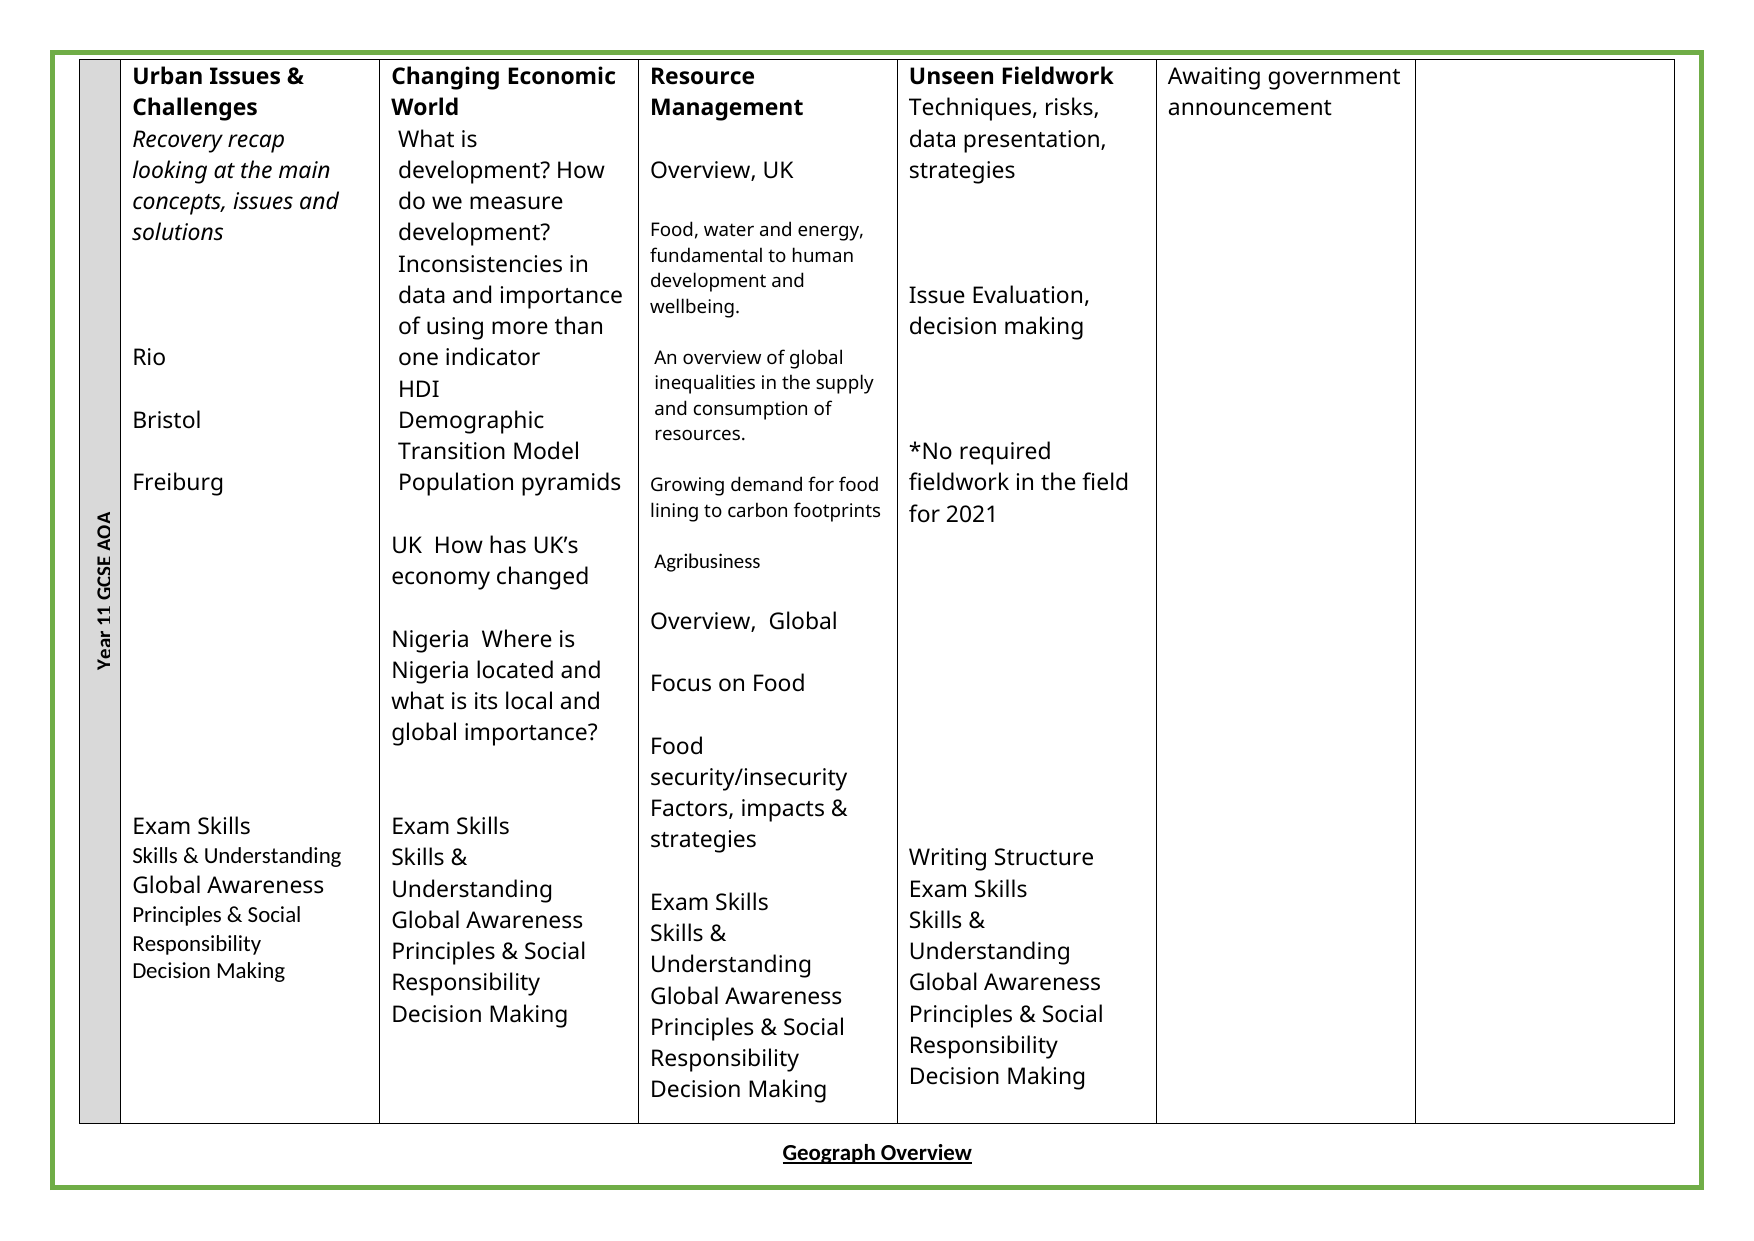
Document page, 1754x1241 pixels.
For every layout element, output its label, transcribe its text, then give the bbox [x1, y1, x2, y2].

table_cell Awaiting government announcement [1157, 60, 1415, 1123]
table_cell Unseen Fieldwork Techniques, risks, data presentation, strategies Issue Evaluation, decision making *No required fieldwork in the field for 2021 Writing Structure Exam Skills Skills & Understanding Global Awareness Principles & Social Responsibility Decision Making [898, 60, 1156, 1123]
table_cell Year 11 GCSE AQA [80, 60, 120, 1123]
table_cell Urban Issues & Challenges Recovery recap looking at the main concepts, issues and solutions Rio Bristol Freiburg Exam Skills Skills & Understanding Global Awareness Principles & Social Responsibility Decision Making [121, 60, 379, 1123]
table_cell Resource Management Overview, UK Food, water and energy, fundamental to human development and wellbeing. An overview of global inequalities in the supply and consumption of resources. Growing demand for food lining to carbon footprints Agribusiness Overview, Global Focus on Food Food security/insecurity Factors, impacts & strategies Exam Skills Skills & Understanding Global Awareness Principles & Social Responsibility Decision Making [639, 60, 897, 1123]
table_cell [1416, 60, 1674, 1123]
table_cell Changing Economic World What is development? How do we measure development? Inconsistencies in data and importance of using more than one indicator HDI Demographic Transition Model Population pyramids UK How has UK’s economy changed Nigeria Where is Nigeria located and what is its local and global importance? Exam Skills Skills & Understanding Global Awareness Principles & Social Responsibility Decision Making [380, 60, 638, 1123]
